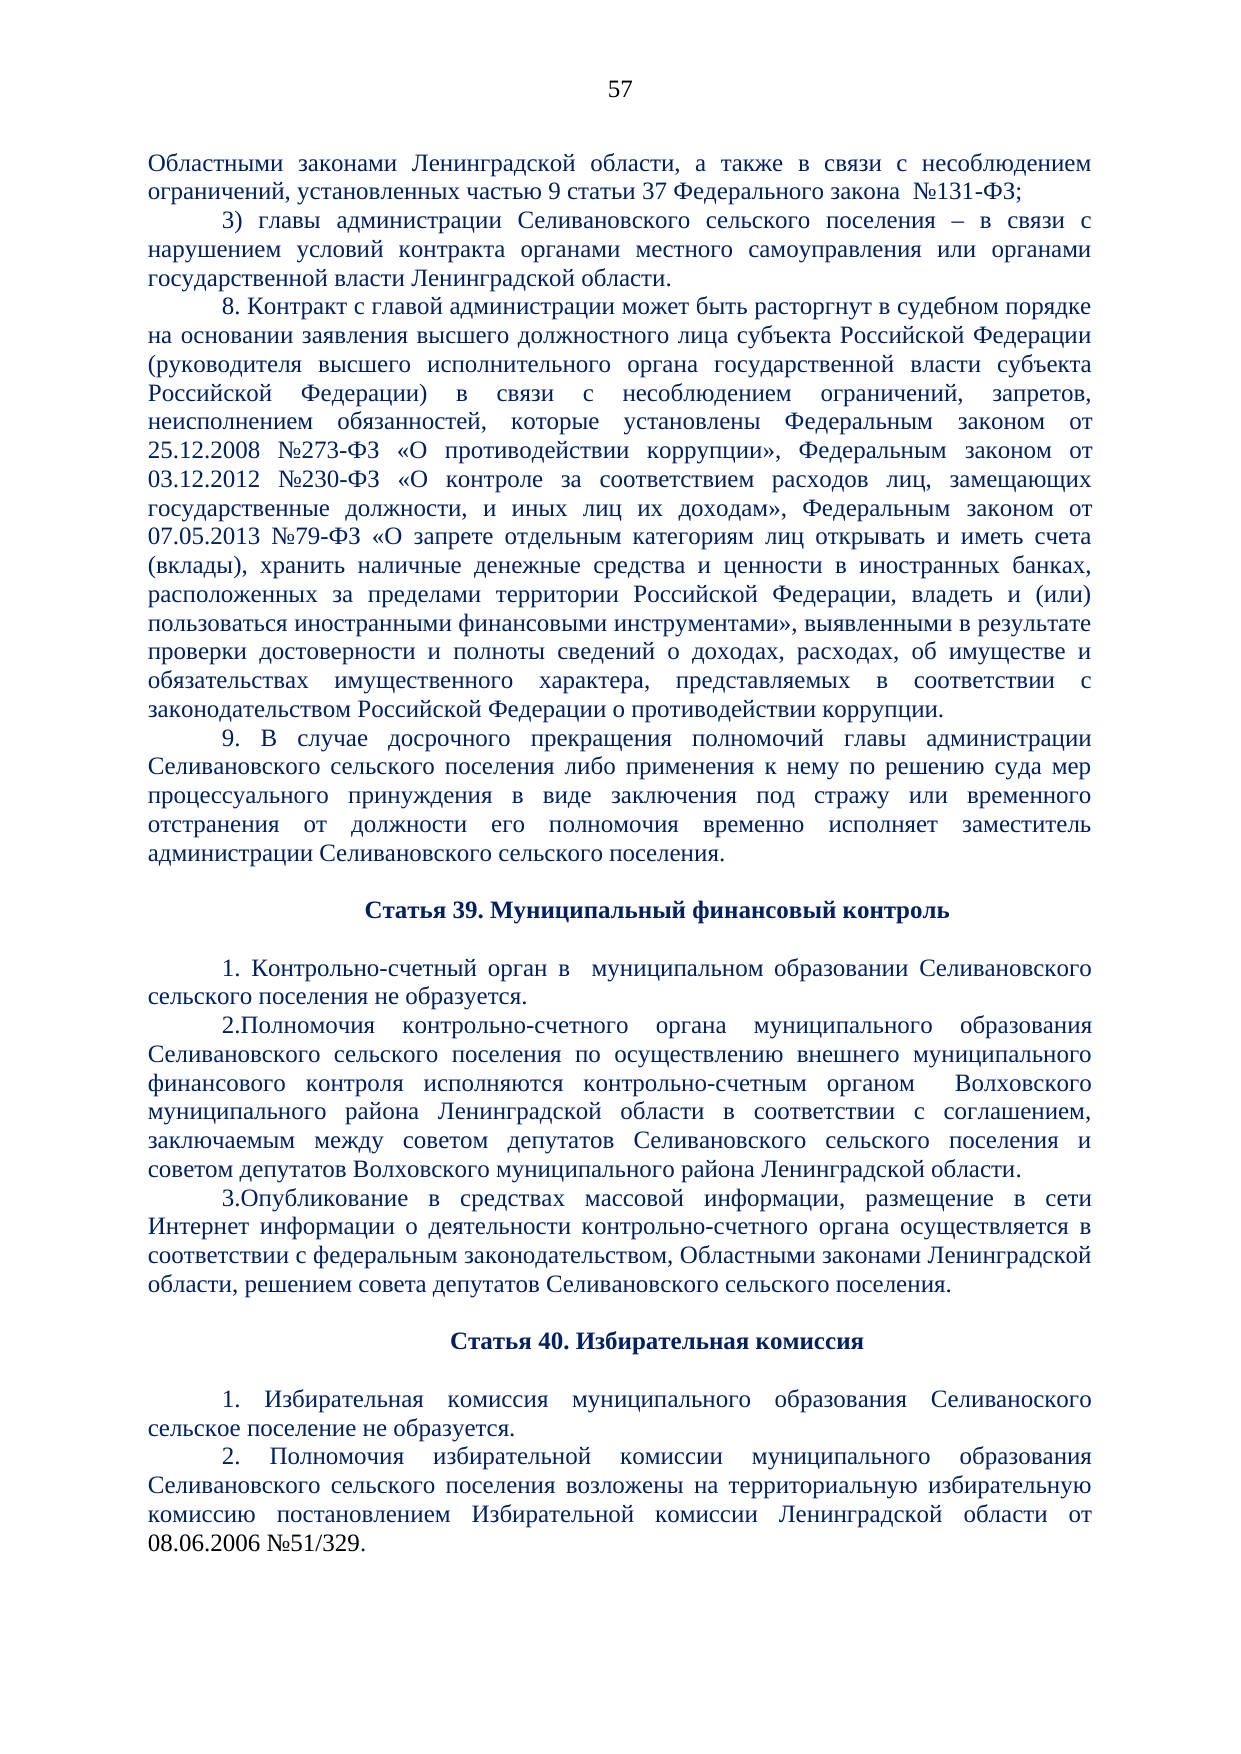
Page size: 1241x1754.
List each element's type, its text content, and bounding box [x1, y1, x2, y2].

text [148, 148, 1092, 205]
text Статья 39. Муниципальный финансовый контроль [148, 895, 1092, 924]
text 1. Избирательная комиссия муниципального образования Селиваноского сельское поселение не образуется. [148, 1384, 1092, 1441]
text 2.Полномочия контрольно-счетного органа муниципального образования Селивановского сельского поселения по осуществлению внешнего муниципального финансового контроля исполняются контрольно-счетным органом Волховского муниципального района Ленинградской области в соответствии с соглашением, заключаемым между советом депутатов Селивановского сельского поселения и советом депутатов Волховского муниципального района Ленинградской области. [148, 1010, 1092, 1183]
text 9. В случае досрочного прекращения полномочий главы администрации Селивановского сельского поселения либо применения к нему по решению суда мер процессуального принуждения в виде заключения под стражу или временного отстранения от должности его полномочия временно исполняет заместитель администрации Селивановского сельского поселения. [148, 723, 1092, 866]
text 1. Контрольно-счетный орган в муниципальном образовании Селивановского сельского поселения не образуется. [148, 953, 1092, 1010]
text 2. Полномочия избирательной комиссии муниципального образования Селивановского сельского поселения возложены на территориальную избирательную комиссию постановлением Избирательной комиссии Ленинградской области от 08.06.2006 №51/329. [148, 1441, 1092, 1556]
text 3.Опубликование в средствах массовой информации, размещение в сети Интернет информации о деятельности контрольно-счетного органа осуществляется в соответствии с федеральным законодательством, Областными законами Ленинградской области, решением совета депутатов Селивановского сельского поселения. [148, 1183, 1092, 1298]
text Статья 40. Избирательная комиссия [148, 1326, 1092, 1355]
text 3) главы администрации Селивановского сельского поселения – в связи с нарушением условий контракта органами местного самоуправления или органами государственной власти Ленинградской области. [148, 205, 1092, 291]
text 8. Контракт с главой администрации может быть расторгнут в судебном порядке на основании заявления высшего должностного лица субъекта Российской Федерации (руководителя высшего исполнительного органа государственной власти субъекта Российской Федерации) в связи с несоблюдением ограничений, запретов, неисполнением обязанностей, которые установлены Федеральным законом от 25.12.2008 №273-ФЗ «О противодействии коррупции», Федеральным законом от 03.12.2012 №230-ФЗ «О контроле за соответствием расходов лиц, замещающих государственные должности, и иных лиц их доходам», Федеральным законом от 07.05.2013 №79-ФЗ «О запрете отдельным категориям лиц открывать и иметь счета (вклады), хранить наличные денежные средства и ценности в иностранных банках, расположенных за пределами территории Российской Федерации, владеть и (или) пользоваться иностранными финансовыми инструментами», выявленными в результате проверки достоверности и полноты сведений о доходах, расходах, об имуществе и обязательствах имущественного характера, представляемых в соответствии с законодательством Российской Федерации о противодействии коррупции. [148, 291, 1092, 723]
